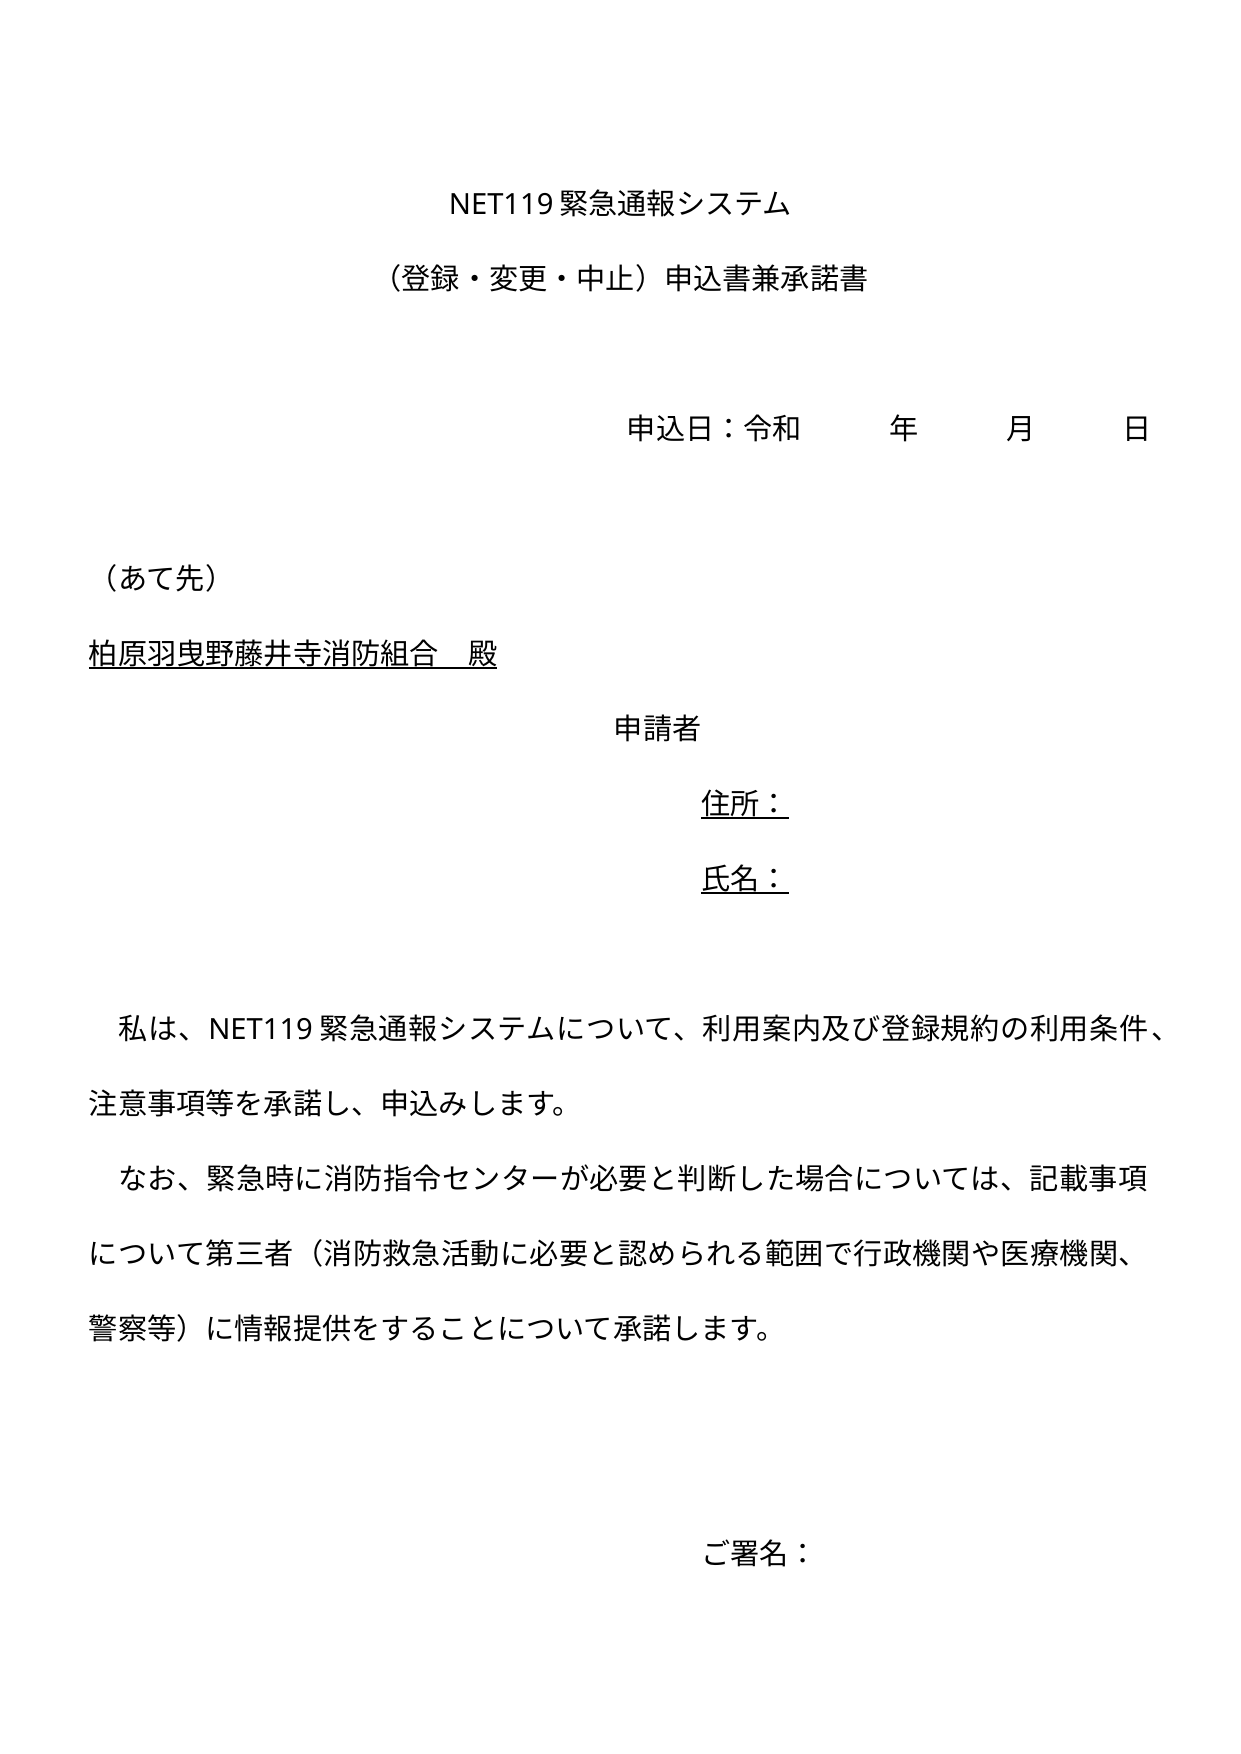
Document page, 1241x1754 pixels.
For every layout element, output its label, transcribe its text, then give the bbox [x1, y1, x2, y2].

text 申請者 [526, 689, 1152, 764]
text 氏名： [614, 839, 1152, 914]
text （あて先） [89, 539, 1152, 614]
text 住所： [614, 764, 1152, 839]
text NET119緊急通報システム [89, 164, 1152, 239]
text 柏原羽曳野藤井寺消防組合 殿 [89, 614, 1152, 689]
text 私は、NET119緊急通報システムについて、利用案内及び登録規約の利用条件、注意事項等を承諾し、申込みします。 [89, 989, 1152, 1139]
text 申込日：令和 年 月 日 [89, 389, 1152, 464]
text なお、緊急時に消防指令センターが必要と判断した場合については、記載事項について第三者（消防救急活動に必要と認められる範囲で行政機関や医療機関、警察等）に情報提供をすることについて承諾します。 [89, 1139, 1152, 1364]
text （登録・変更・中止）申込書兼承諾書 [89, 239, 1152, 314]
text ご署名： [614, 1514, 1152, 1589]
